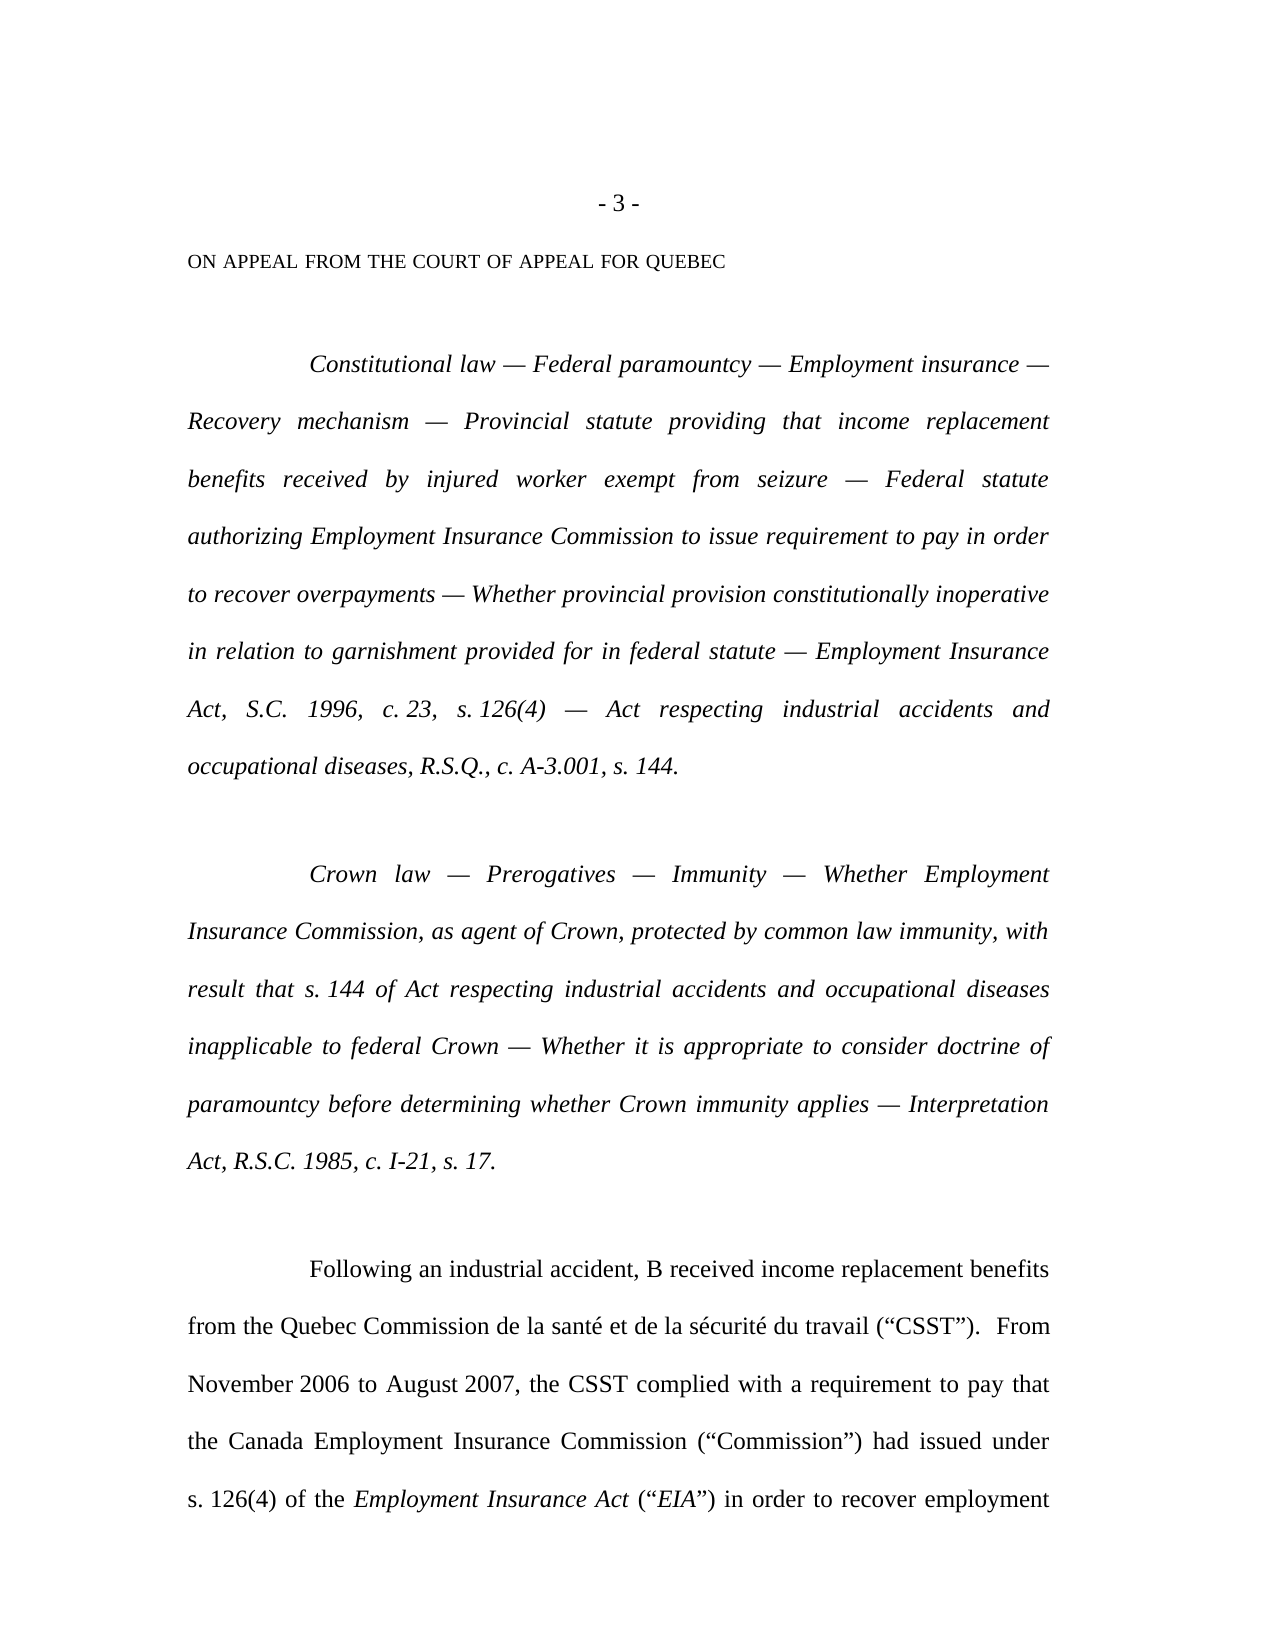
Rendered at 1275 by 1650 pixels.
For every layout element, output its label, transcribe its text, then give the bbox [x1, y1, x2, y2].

text Crown law — Prerogatives — Immunity — Whether Employment Insurance Commission, as agent of Crown, protected by common law immunity, with result that s. 144 of Act respecting industrial accidents and occupational diseases inapplicable to federal Crown — Whether it is appropriate to consider doctrine of paramountcy before determining whether Crown immunity applies — Interpretation Act, R.S.C. 1985, c. I-21, s. 17. [187, 859, 1050, 1175]
text on appeal from the court of appeal for quebec [187, 245, 1050, 274]
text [187, 1254, 1050, 1513]
text Constitutional law — Federal paramountcy — Employment insurance — Recovery mechanism — Provincial statute providing that income replacement benefits received by injured worker exempt from seizure — Federal statute authorizing Employment Insurance Commission to issue requirement to pay in order to recover overpayments — Whether provincial provision constitutionally inoperative in relation to garnishment provided for in federal statute — Employment Insurance Act, S.C. 1996, c. 23, s. 126(4) — Act respecting industrial accidents and occupational diseases, R.S.Q., c. A-3.001, s. 144. [187, 349, 1050, 780]
